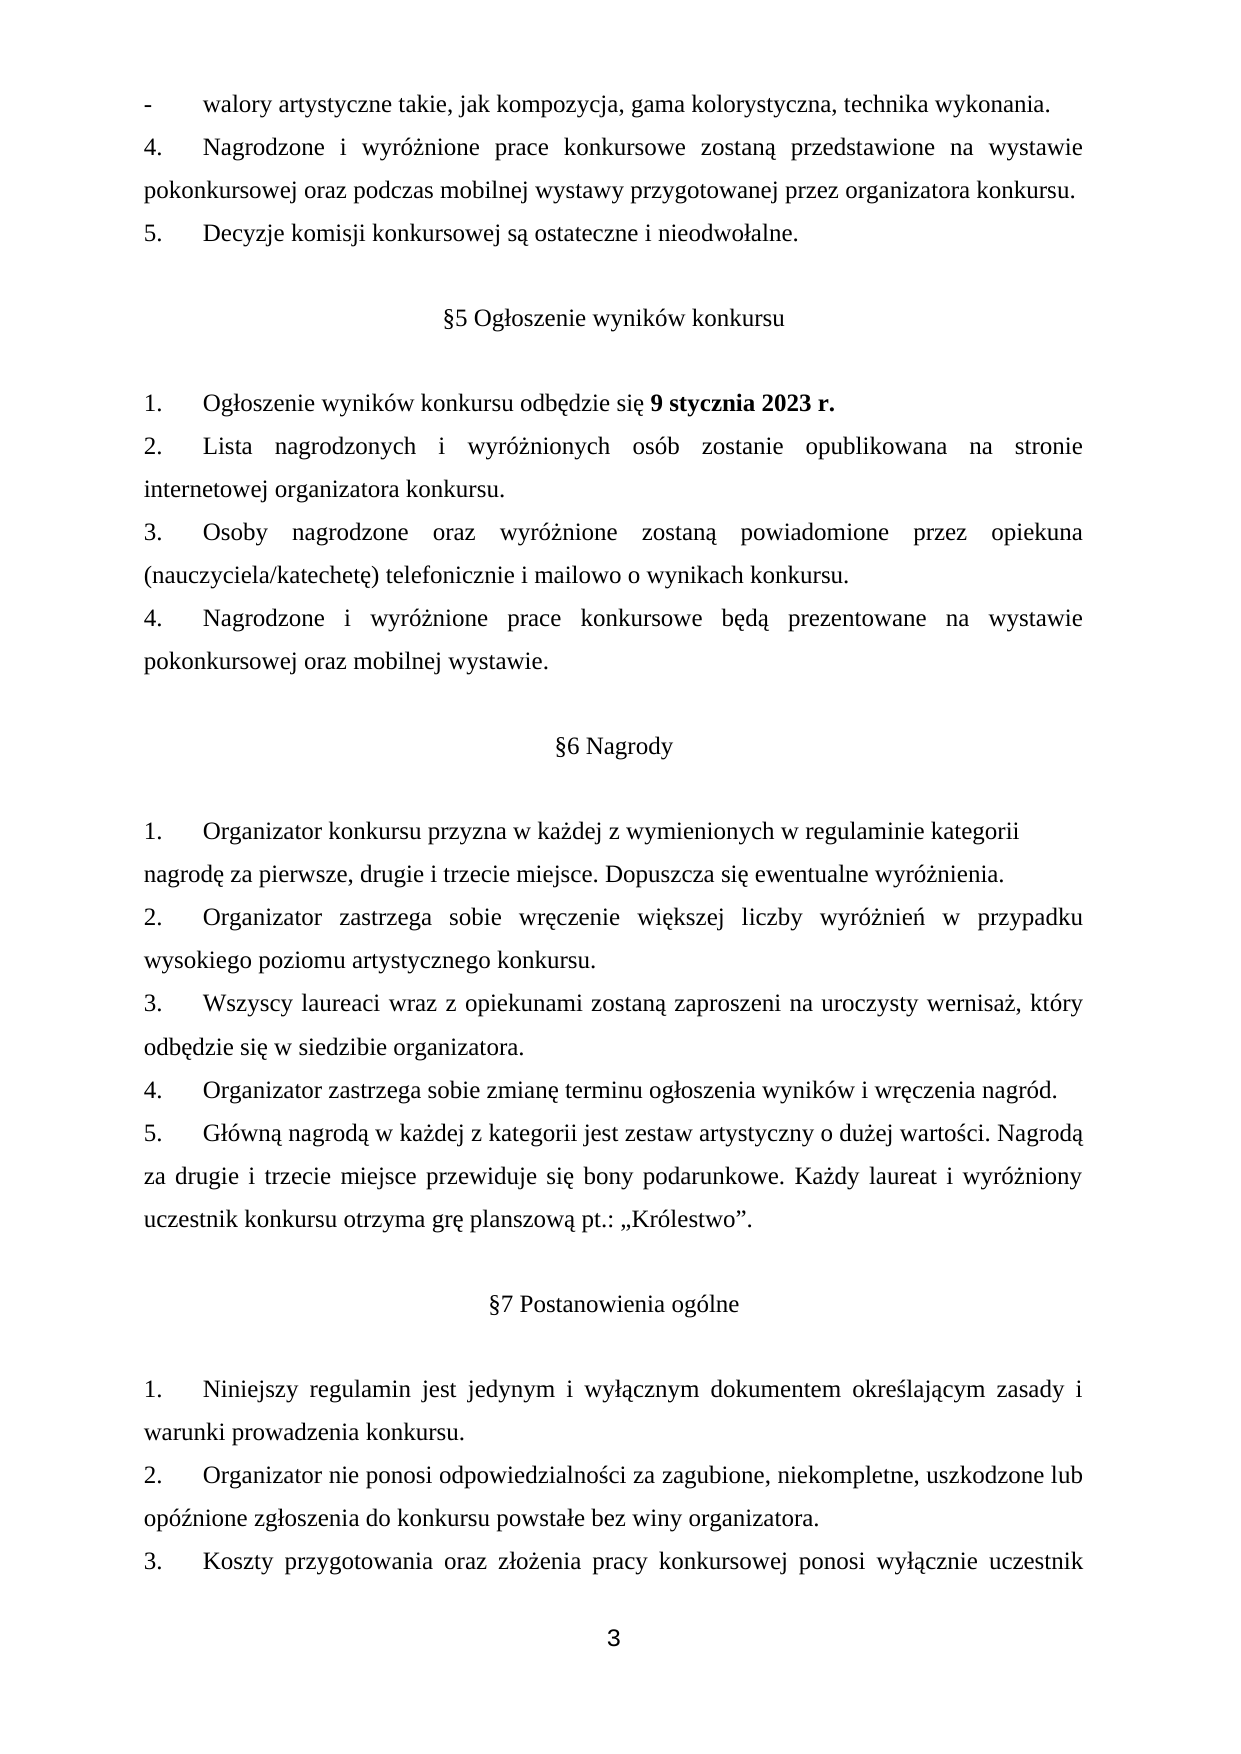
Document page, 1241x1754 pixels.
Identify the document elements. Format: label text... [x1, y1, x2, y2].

list Decyzje komisji konkursowej są ostateczne i nieodwołalne. [143, 218, 1084, 247]
list walory artystyczne takie, jak kompozycja, gama kolorystyczna, technika wykonania. [143, 89, 1084, 117]
list Główną nagrodą w każdej z kategorii jest zestaw artystyczny o dużej wartości. Nagrodą za drugie i trzecie miejsce przewiduje się bony podarunkowe. Każdy laureat i wyróżniony uczestnik konkursu otrzyma grę planszową pt.: „Królestwo”. [143, 1118, 1084, 1233]
list Osoby nagrodzone oraz wyróżnione zostaną powiadomione przez opiekuna (nauczyciela/katechetę) telefonicznie i mailowo o wynikach konkursu. [143, 517, 1084, 589]
list Organizator zastrzega sobie wręczenie większej liczby wyróżnień w przypadku wysokiego poziomu artystycznego konkursu. [143, 902, 1084, 974]
list Lista nagrodzonych i wyróżnionych osób zostanie opublikowana na stronie internetowej organizatora konkursu. [143, 431, 1084, 503]
text §7 Postanowienia ogólne [143, 1289, 1084, 1318]
list Nagrodzone i wyróżnione prace konkursowe zostaną przedstawione na wystawie pokonkursowej oraz podczas mobilnej wystawy przygotowanej przez organizatora konkursu. [143, 132, 1084, 204]
list Ogłoszenie wyników konkursu odbędzie się 9 stycznia 2023 r. [143, 388, 1084, 416]
text nagrodę za pierwsze, drugie i trzecie miejsce. Dopuszcza się ewentualne wyróżnienia. [143, 859, 1084, 888]
list Nagrodzone i wyróżnione prace konkursowe będą prezentowane na wystawie pokonkursowej oraz mobilnej wystawie. [143, 603, 1084, 675]
list Wszyscy laureaci wraz z opiekunami zostaną zaproszeni na uroczysty wernisaż, który odbędzie się w siedzibie organizatora. [143, 988, 1084, 1060]
list Niniejszy regulamin jest jedynym i wyłącznym dokumentem określającym zasady i warunki prowadzenia konkursu. [143, 1374, 1084, 1446]
text §5 Ogłoszenie wyników konkursu [143, 303, 1084, 332]
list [143, 1546, 1084, 1575]
text §6 Nagrody [143, 731, 1084, 760]
list Organizator nie ponosi odpowiedzialności za zagubione, niekompletne, uszkodzone lub opóźnione zgłoszenia do konkursu powstałe bez winy organizatora. [143, 1460, 1084, 1532]
list Organizator zastrzega sobie zmianę terminu ogłoszenia wyników i wręczenia nagród. [143, 1075, 1084, 1103]
list Organizator konkursu przyzna w każdej z wymienionych w regulaminie kategorii [143, 816, 1084, 845]
